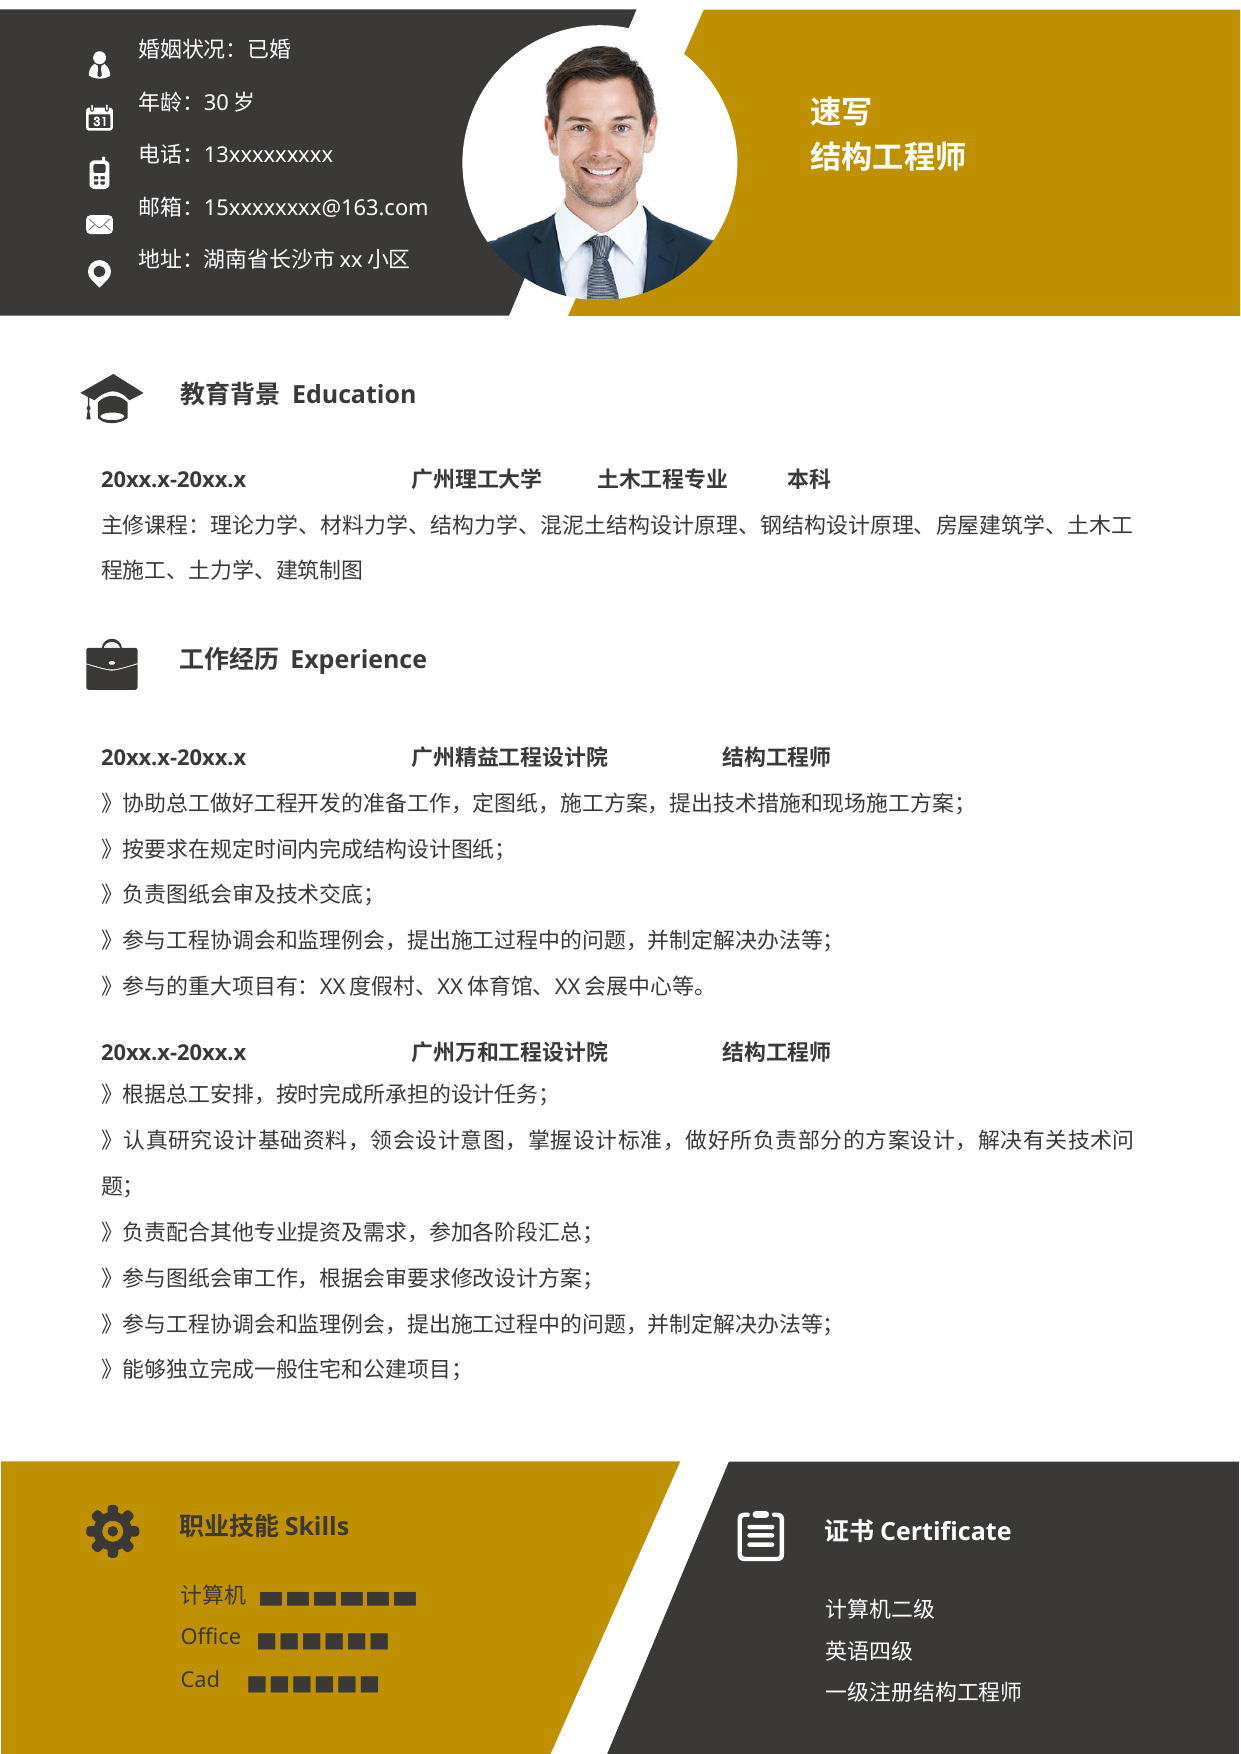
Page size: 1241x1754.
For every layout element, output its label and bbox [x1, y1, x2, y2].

picture [462, 25, 738, 301]
